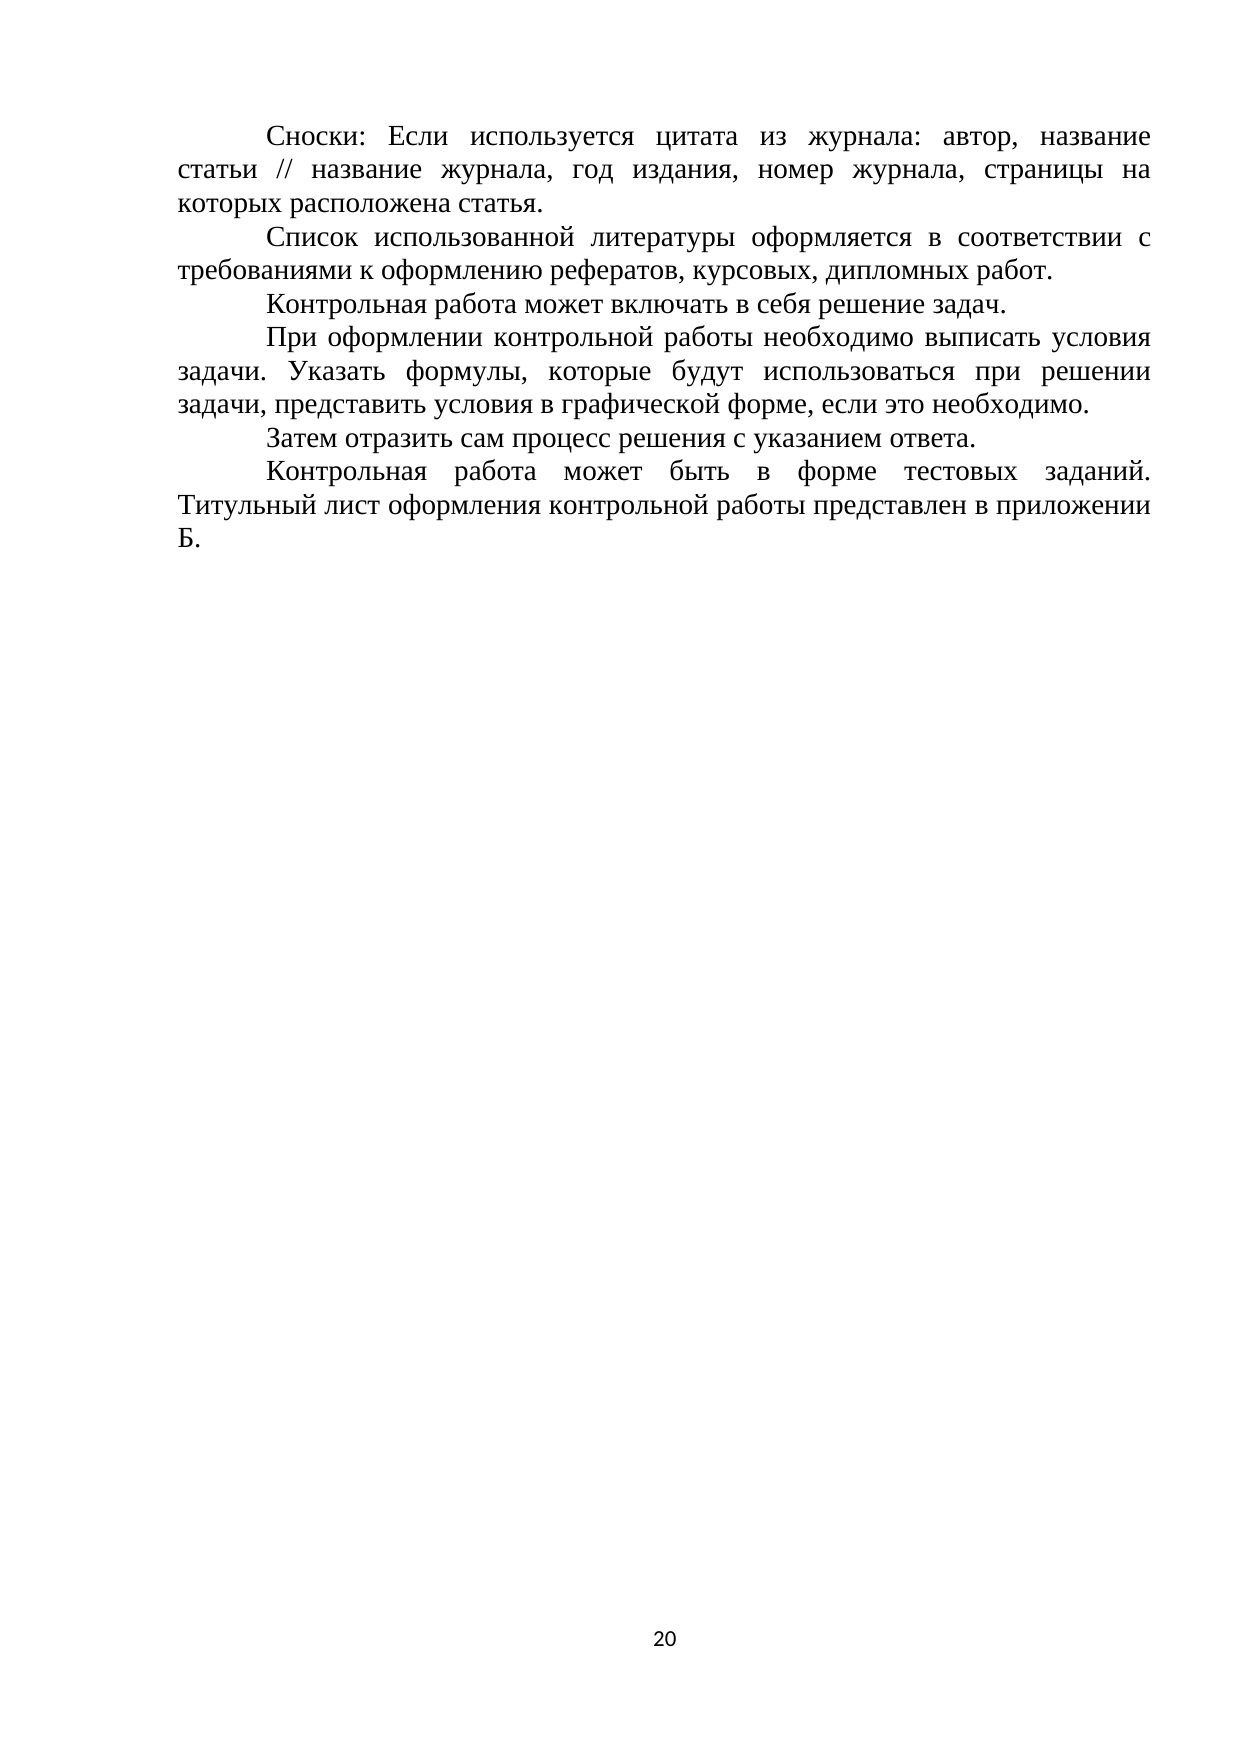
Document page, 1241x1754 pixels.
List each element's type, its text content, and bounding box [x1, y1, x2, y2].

text Контрольная работа может быть в форме тестовых заданий. Титульный лист оформления контрольной работы представлен в приложении Б. [177, 453, 1152, 554]
text При оформлении контрольной работы необходимо выписать условия задачи. Указать формулы, которые будут использоваться при решении задачи, представить условия в графической форме, если это необходимо. [177, 319, 1152, 420]
text Затем отразить сам процесс решения с указанием ответа. [177, 420, 1152, 453]
text Сноски: Если используется цитата из журнала: автор, название статьи // название журнала, год издания, номер журнала, страницы на которых расположена статья. [177, 118, 1152, 219]
text Список использованной литературы оформляется в соответствии с требованиями к оформлению рефератов, курсовых, дипломных работ. [177, 219, 1152, 286]
text Контрольная работа может включать в себя решение задач. [177, 286, 1152, 319]
